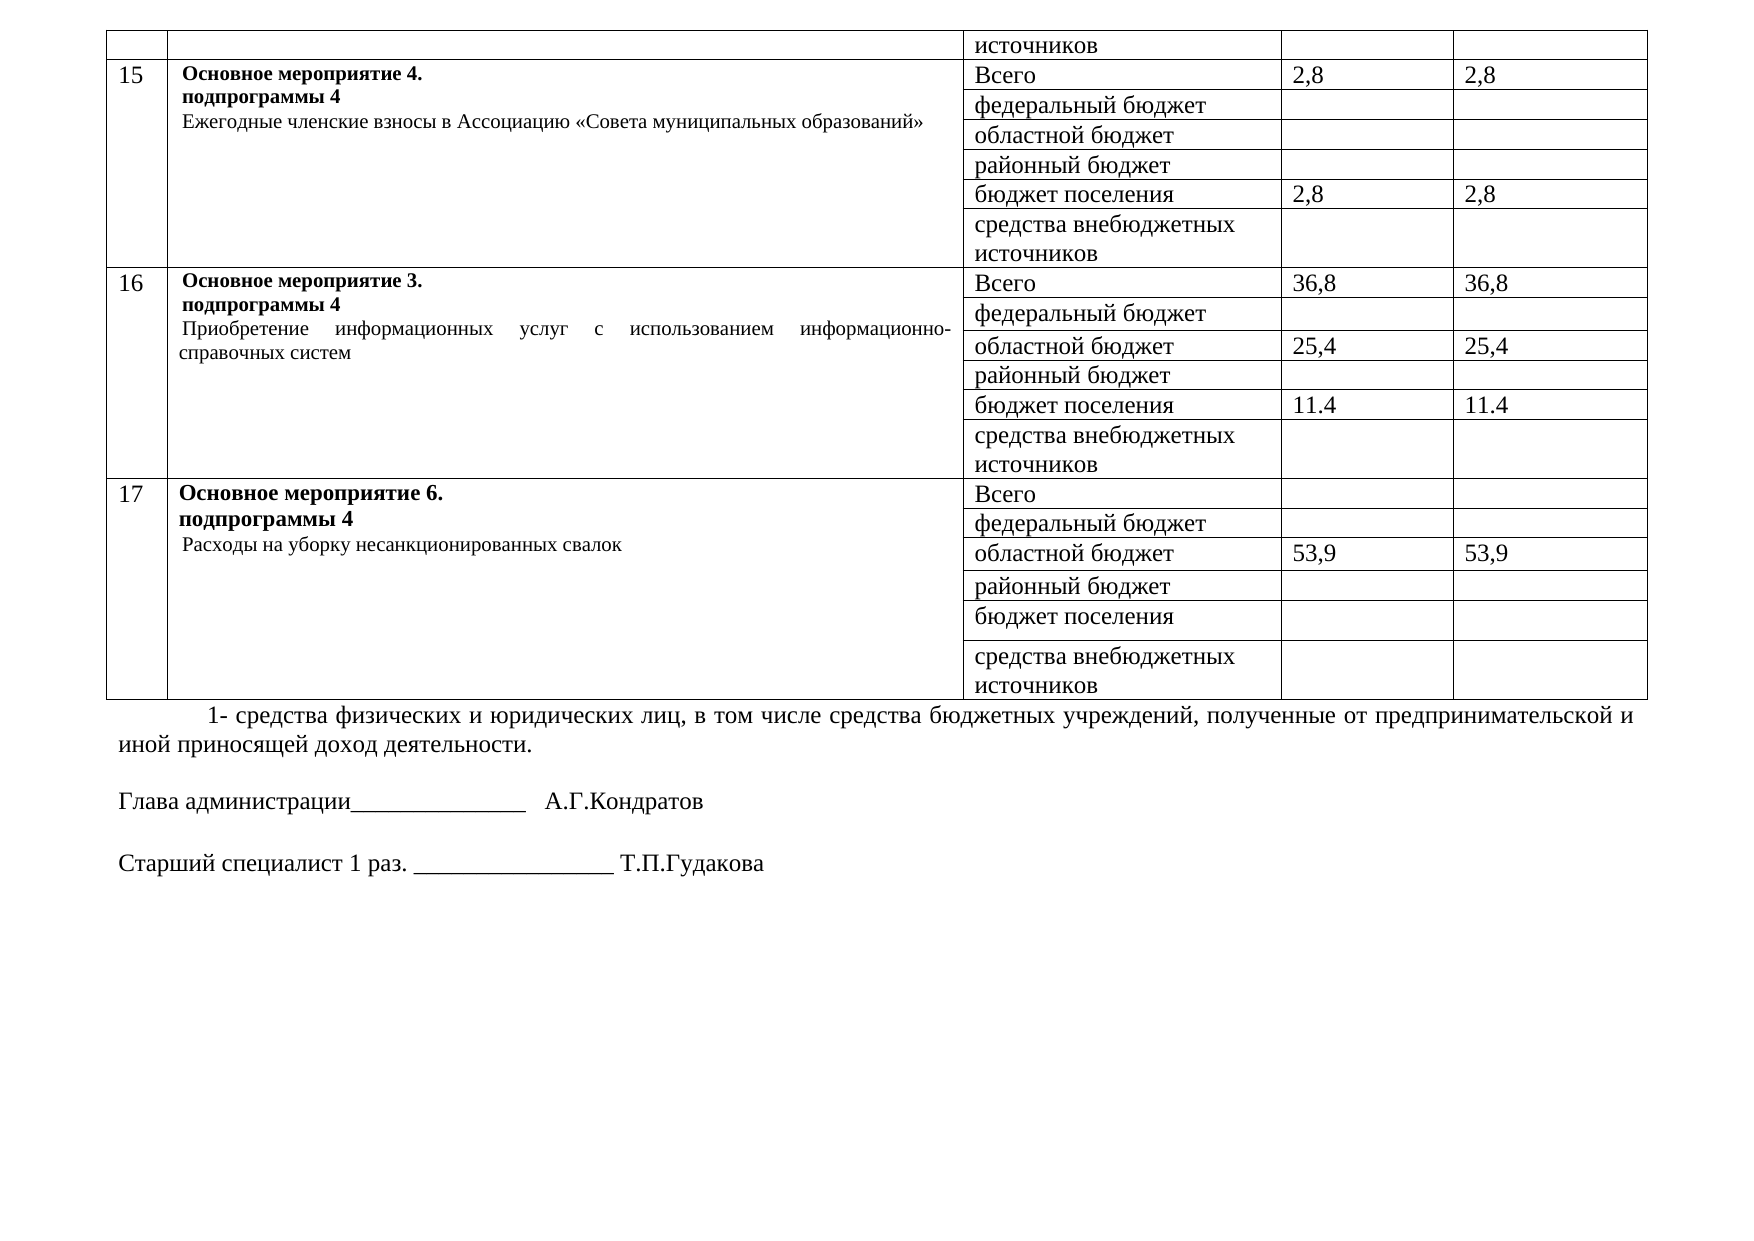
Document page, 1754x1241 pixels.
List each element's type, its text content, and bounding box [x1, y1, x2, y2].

text Глава администрации______________ А.Г.Кондратов [118, 786, 1636, 815]
table_cell районный бюджет [964, 361, 1281, 389]
table_cell [1454, 601, 1647, 640]
table_cell [1454, 571, 1647, 600]
table_cell [1454, 298, 1647, 330]
table_cell [1282, 641, 1453, 699]
text 1- средства физических и юридических лиц, в том числе средства бюджетных учреждений, полученные от предпринимательской и иной приносящей доход деятельности. [118, 700, 1636, 757]
table_cell [1454, 509, 1647, 537]
table_cell [1282, 31, 1453, 59]
table_cell 17 [107, 479, 167, 699]
table_cell 2,8 [1282, 60, 1453, 89]
table_cell 53,9 [1282, 538, 1453, 570]
table_cell средства внебюджетных источников [964, 420, 1281, 478]
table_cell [964, 31, 1281, 59]
table_cell 2,8 [1454, 180, 1647, 208]
text Старший специалист 1 раз. ________________ Т.П.Гудакова [118, 848, 1636, 877]
table_cell [1454, 209, 1647, 267]
table_cell [1282, 120, 1453, 149]
table_cell [1282, 90, 1453, 119]
table_cell 53,9 [1454, 538, 1647, 570]
table_cell бюджет поселения [964, 390, 1281, 419]
table_cell Основное мероприятие 3. подпрограммы 4 Приобретение информационных услуг с использованием информационно-справочных систем [168, 268, 963, 478]
table_cell [1454, 31, 1647, 59]
table_cell бюджет поселения [964, 180, 1281, 208]
table_cell средства внебюджетных источников [964, 641, 1281, 699]
table_cell [1454, 479, 1647, 507]
table_cell областной бюджет [964, 538, 1281, 570]
table_cell районный бюджет [964, 571, 1281, 600]
table_cell 25,4 [1282, 331, 1453, 359]
table_cell [1454, 361, 1647, 389]
table_cell [1282, 479, 1453, 507]
table_cell [1454, 120, 1647, 149]
table_cell [1282, 601, 1453, 640]
table_cell [1454, 150, 1647, 178]
table_cell 11.4 [1282, 390, 1453, 419]
table_cell Основное мероприятие 6. подпрограммы 4 Расходы на уборку несанкционированных свалок [168, 479, 963, 699]
table_cell областной бюджет [964, 120, 1281, 149]
table_cell областной бюджет [964, 331, 1281, 359]
table_cell 36,8 [1454, 268, 1647, 297]
table_cell [1282, 150, 1453, 178]
table_cell 11.4 [1454, 390, 1647, 419]
table_cell районный бюджет [964, 150, 1281, 178]
table_cell [1282, 571, 1453, 600]
table_cell 25,4 [1454, 331, 1647, 359]
table_cell 16 [107, 268, 167, 478]
table_cell Всего [964, 60, 1281, 89]
table_cell федеральный бюджет [964, 90, 1281, 119]
table_cell [1282, 361, 1453, 389]
table_cell федеральный бюджет [964, 298, 1281, 330]
table_cell 36,8 [1282, 268, 1453, 297]
table_cell 2,8 [1454, 60, 1647, 89]
table_cell 2,8 [1282, 180, 1453, 208]
table_cell [1454, 641, 1647, 699]
table_cell [1282, 420, 1453, 478]
table_cell Всего [964, 268, 1281, 297]
table_cell бюджет поселения [964, 601, 1281, 640]
table_cell [1454, 90, 1647, 119]
table_cell Основное мероприятие 4. подпрограммы 4 Ежегодные членские взносы в Ассоциацию «Совета муниципальных образований» [168, 60, 963, 267]
table_cell федеральный бюджет [964, 509, 1281, 537]
table_cell Всего [964, 479, 1281, 507]
table_cell [1454, 420, 1647, 478]
table_cell [1282, 509, 1453, 537]
table_cell 15 [107, 60, 167, 267]
table_cell [1282, 209, 1453, 267]
table_cell средства внебюджетных источников [964, 209, 1281, 267]
table_cell [1282, 298, 1453, 330]
